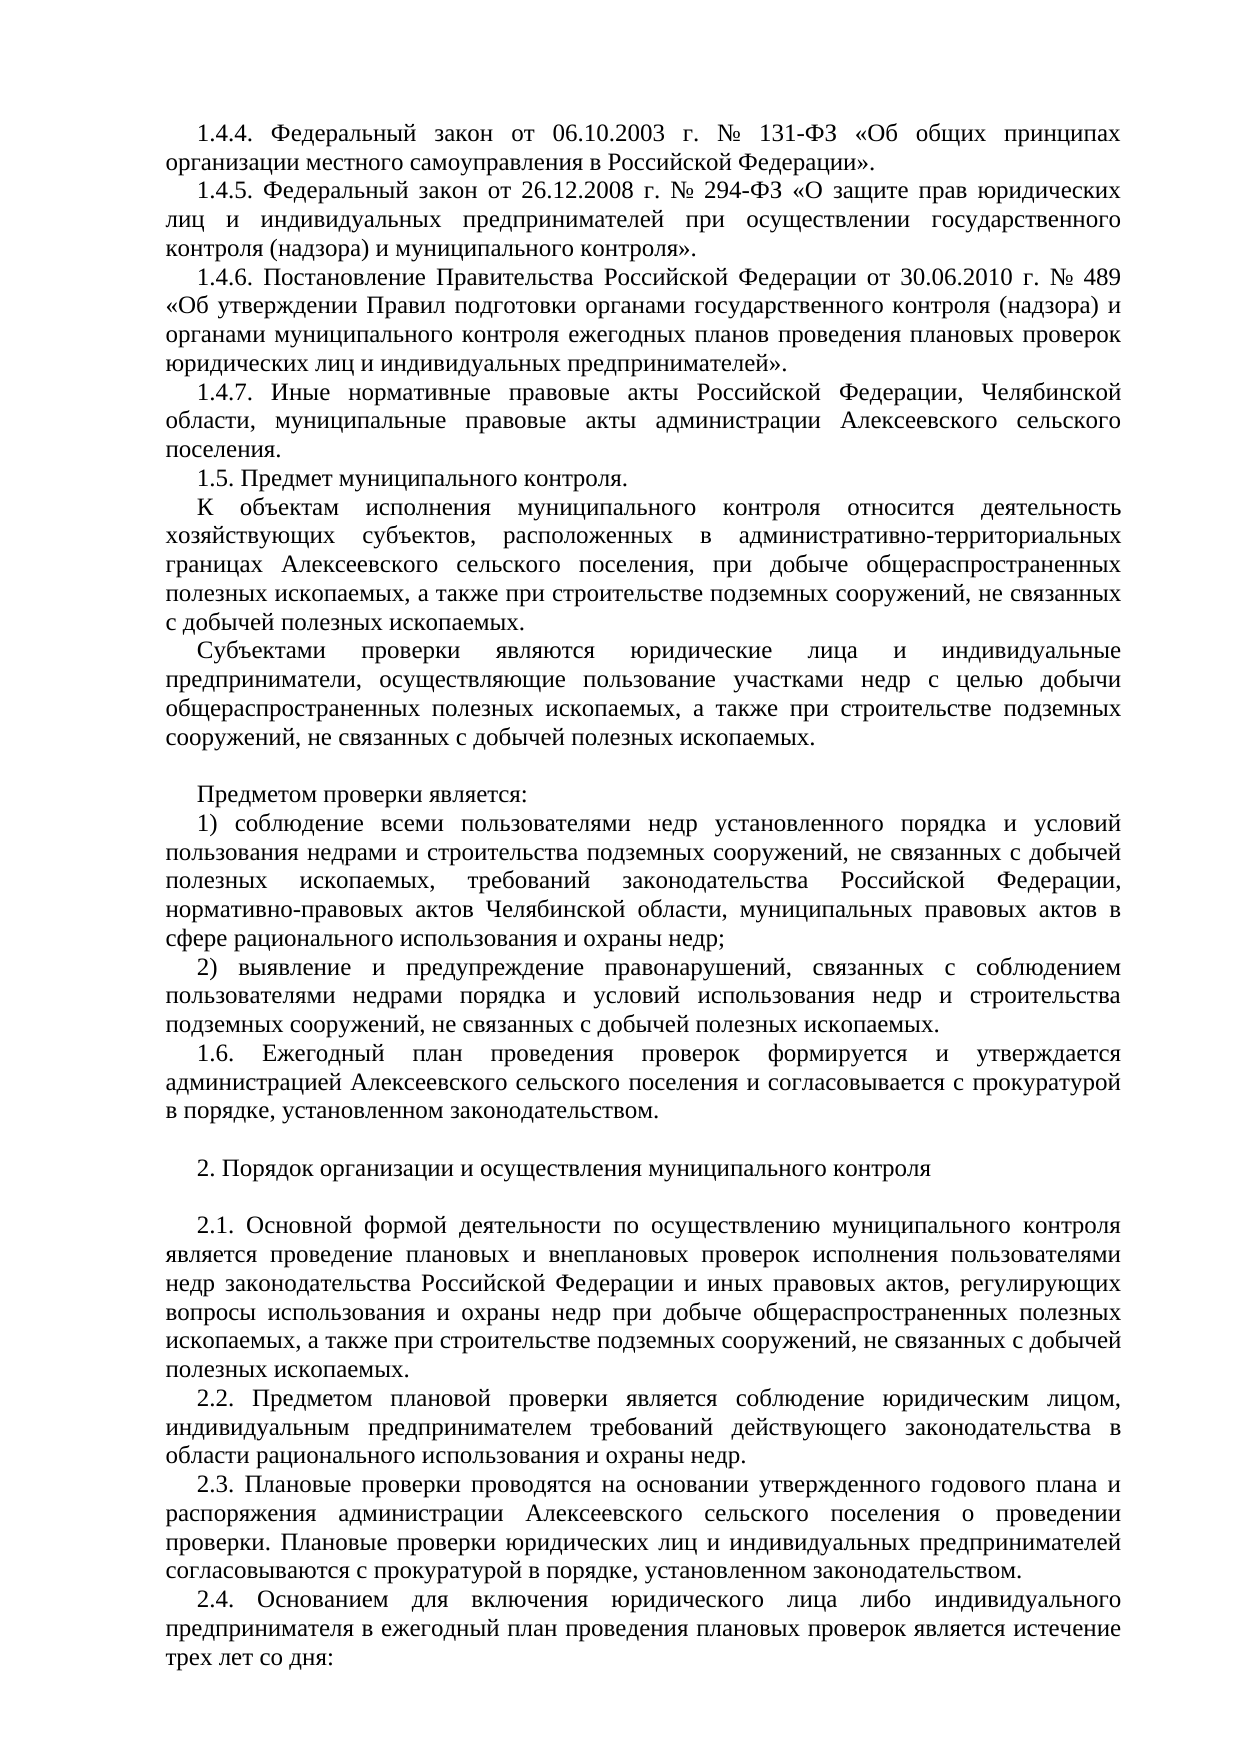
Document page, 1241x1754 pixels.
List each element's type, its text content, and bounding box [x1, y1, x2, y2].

text 1) соблюдение всеми пользователями недр установленного порядка и условий пользования недрами и строительства подземных сооружений, не связанных с добычей полезных ископаемых, требований законодательства Российской Федерации, нормативно-правовых актов Челябинской области, муниципальных правовых актов в сфере рационального использования и охраны недр; [165, 808, 1122, 952]
text 1.4.5. Федеральный закон от 26.12.2008 г. № 294-ФЗ «О защите прав юридических лиц и индивидуальных предпринимателей при осуществлении государственного контроля (надзора) и муниципального контроля». [165, 176, 1122, 262]
text 2.2. Предметом плановой проверки является соблюдение юридическим лицом, индивидуальным предпринимателем требований действующего законодательства в области рационального использования и охраны недр. [165, 1383, 1122, 1469]
text Предметом проверки является: [165, 779, 1122, 808]
text 2.4. Основанием для включения юридического лица либо индивидуального предпринимателя в ежегодный план проведения плановых проверок является истечение трех лет со дня: [165, 1584, 1122, 1671]
text 1.4.7. Иные нормативные правовые акты Российской Федерации, Челябинской области, муниципальные правовые акты администрации Алексеевского сельского поселения. [165, 377, 1122, 463]
text 1.4.4. Федеральный закон от 06.10.2003 г. № 131-ФЗ «Об общих принципах организации местного самоуправления в Российской Федерации». [165, 118, 1122, 176]
text 2. Порядок организации и осуществления муниципального контроля [165, 1153, 1122, 1182]
text 1.5. Предмет муниципального контроля. [165, 463, 1122, 492]
text 1.4.6. Постановление Правительства Российской Федерации от 30.06.2010 г. № 489 «Об утверждении Правил подготовки органами государственного контроля (надзора) и органами муниципального контроля ежегодных планов проведения плановых проверок юридических лиц и индивидуальных предпринимателей». [165, 262, 1122, 377]
text К объектам исполнения муниципального контроля относится деятельность хозяйствующих субъектов, расположенных в административно-территориальных границах Алексеевского сельского поселения, при добыче общераспространенных полезных ископаемых, а также при строительстве подземных сооружений, не связанных с добычей полезных ископаемых. [165, 492, 1122, 636]
text 1.6. Ежегодный план проведения проверок формируется и утверждается администрацией Алексеевского сельского поселения и согласовывается с прокуратурой в порядке, установленном законодательством. [165, 1038, 1122, 1124]
text Субъектами проверки являются юридические лица и индивидуальные предприниматели, осуществляющие пользование участками недр с целью добычи общераспространенных полезных ископаемых, а также при строительстве подземных сооружений, не связанных с добычей полезных ископаемых. [165, 636, 1122, 751]
text 2.3. Плановые проверки проводятся на основании утвержденного годового плана и распоряжения администрации Алексеевского сельского поселения о проведении проверки. Плановые проверки юридических лиц и индивидуальных предпринимателей согласовываются с прокуратурой в порядке, установленном законодательством. [165, 1469, 1122, 1584]
text 2.1. Основной формой деятельности по осуществлению муниципального контроля является проведение плановых и внеплановых проверок исполнения пользователями недр законодательства Российской Федерации и иных правовых актов, регулирующих вопросы использования и охраны недр при добыче общераспространенных полезных ископаемых, а также при строительстве подземных сооружений, не связанных с добычей полезных ископаемых. [165, 1211, 1122, 1383]
text 2) выявление и предупреждение правонарушений, связанных с соблюдением пользователями недрами порядка и условий использования недр и строительства подземных сооружений, не связанных с добычей полезных ископаемых. [165, 952, 1122, 1038]
